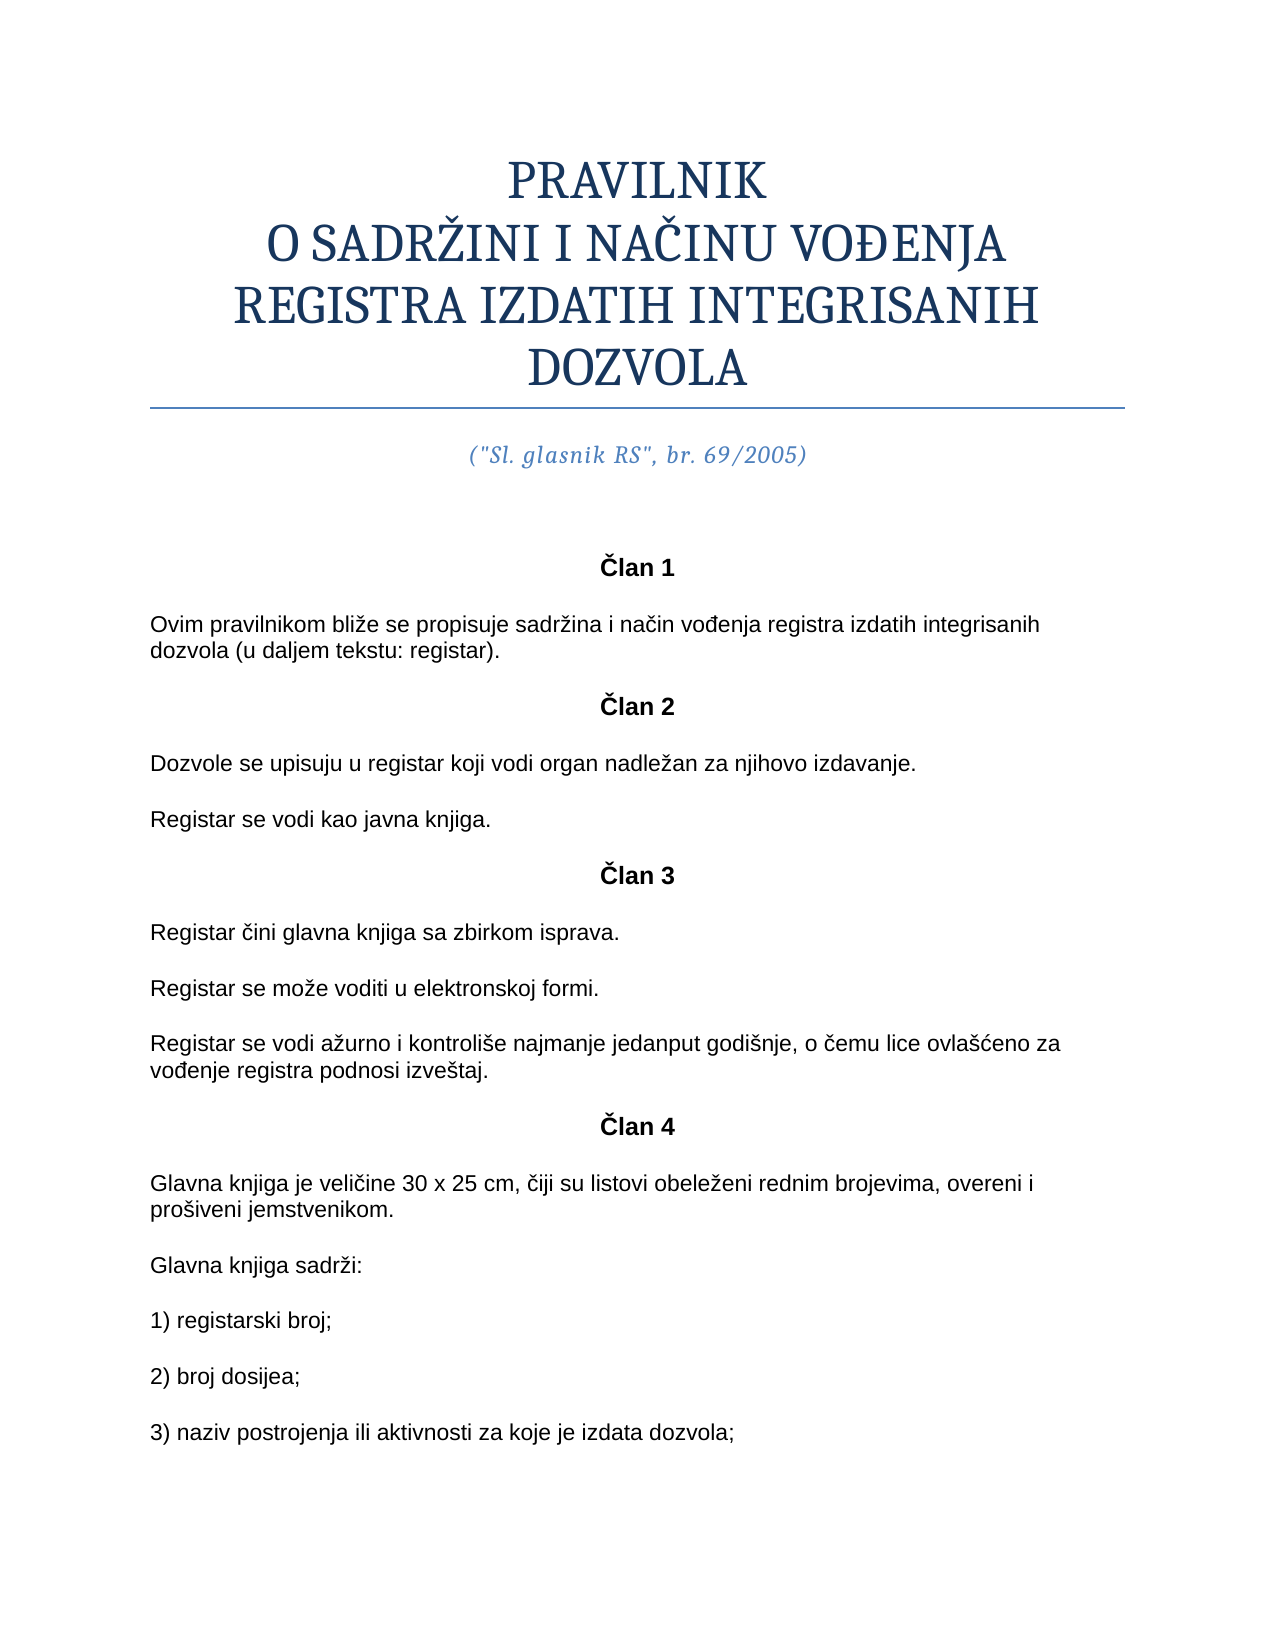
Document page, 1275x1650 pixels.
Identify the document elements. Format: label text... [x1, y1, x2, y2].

text 3) naziv postrojenja ili aktivnosti za koje je izdata dozvola; [150, 1418, 1125, 1445]
text Glavna knjiga je veličine 30 x 25 cm, čiji su listovi obeleženi rednim brojevima, overeni i prošiveni jemstvenikom. [150, 1170, 1125, 1223]
text Ovim pravilnikom bliže se propisuje sadržina i način vođenja registra izdatih integrisanih dozvola (u daljem tekstu: registar). [150, 611, 1125, 663]
text Član 2 [150, 692, 1125, 721]
text Dozvole se upisuju u registar koji vodi organ nadležan za njihovo izdavanje. [150, 750, 1125, 777]
text Registar se vodi kao javna knjiga. [150, 806, 1125, 832]
text Registar čini glavna knjiga sa zbirkom isprava. [150, 919, 1125, 946]
title O SADRŽINI I NAČINU VOĐENJA REGISTRA IZDATIH INTEGRISANIH DOZVOLA [150, 212, 1125, 407]
text 1) registarski broj; [150, 1307, 1125, 1334]
text 2) broj dosijea; [150, 1363, 1125, 1389]
text Registar se može voditi u elektronskoj formi. [150, 975, 1125, 1001]
text Član 1 [150, 553, 1125, 581]
text Registar se vodi ažurno i kontroliše najmanje jedanput godišnje, o čemu lice ovlašćeno za vođenje registra podnosi izveštaj. [150, 1030, 1125, 1083]
text Glavna knjiga sadrži: [150, 1252, 1125, 1278]
text Član 3 [150, 861, 1125, 890]
subtitle ("Sl. glasnik RS", br. 69/2005) [150, 441, 1125, 469]
title PRAVILNIK [150, 150, 1125, 212]
text Član 4 [150, 1112, 1125, 1141]
